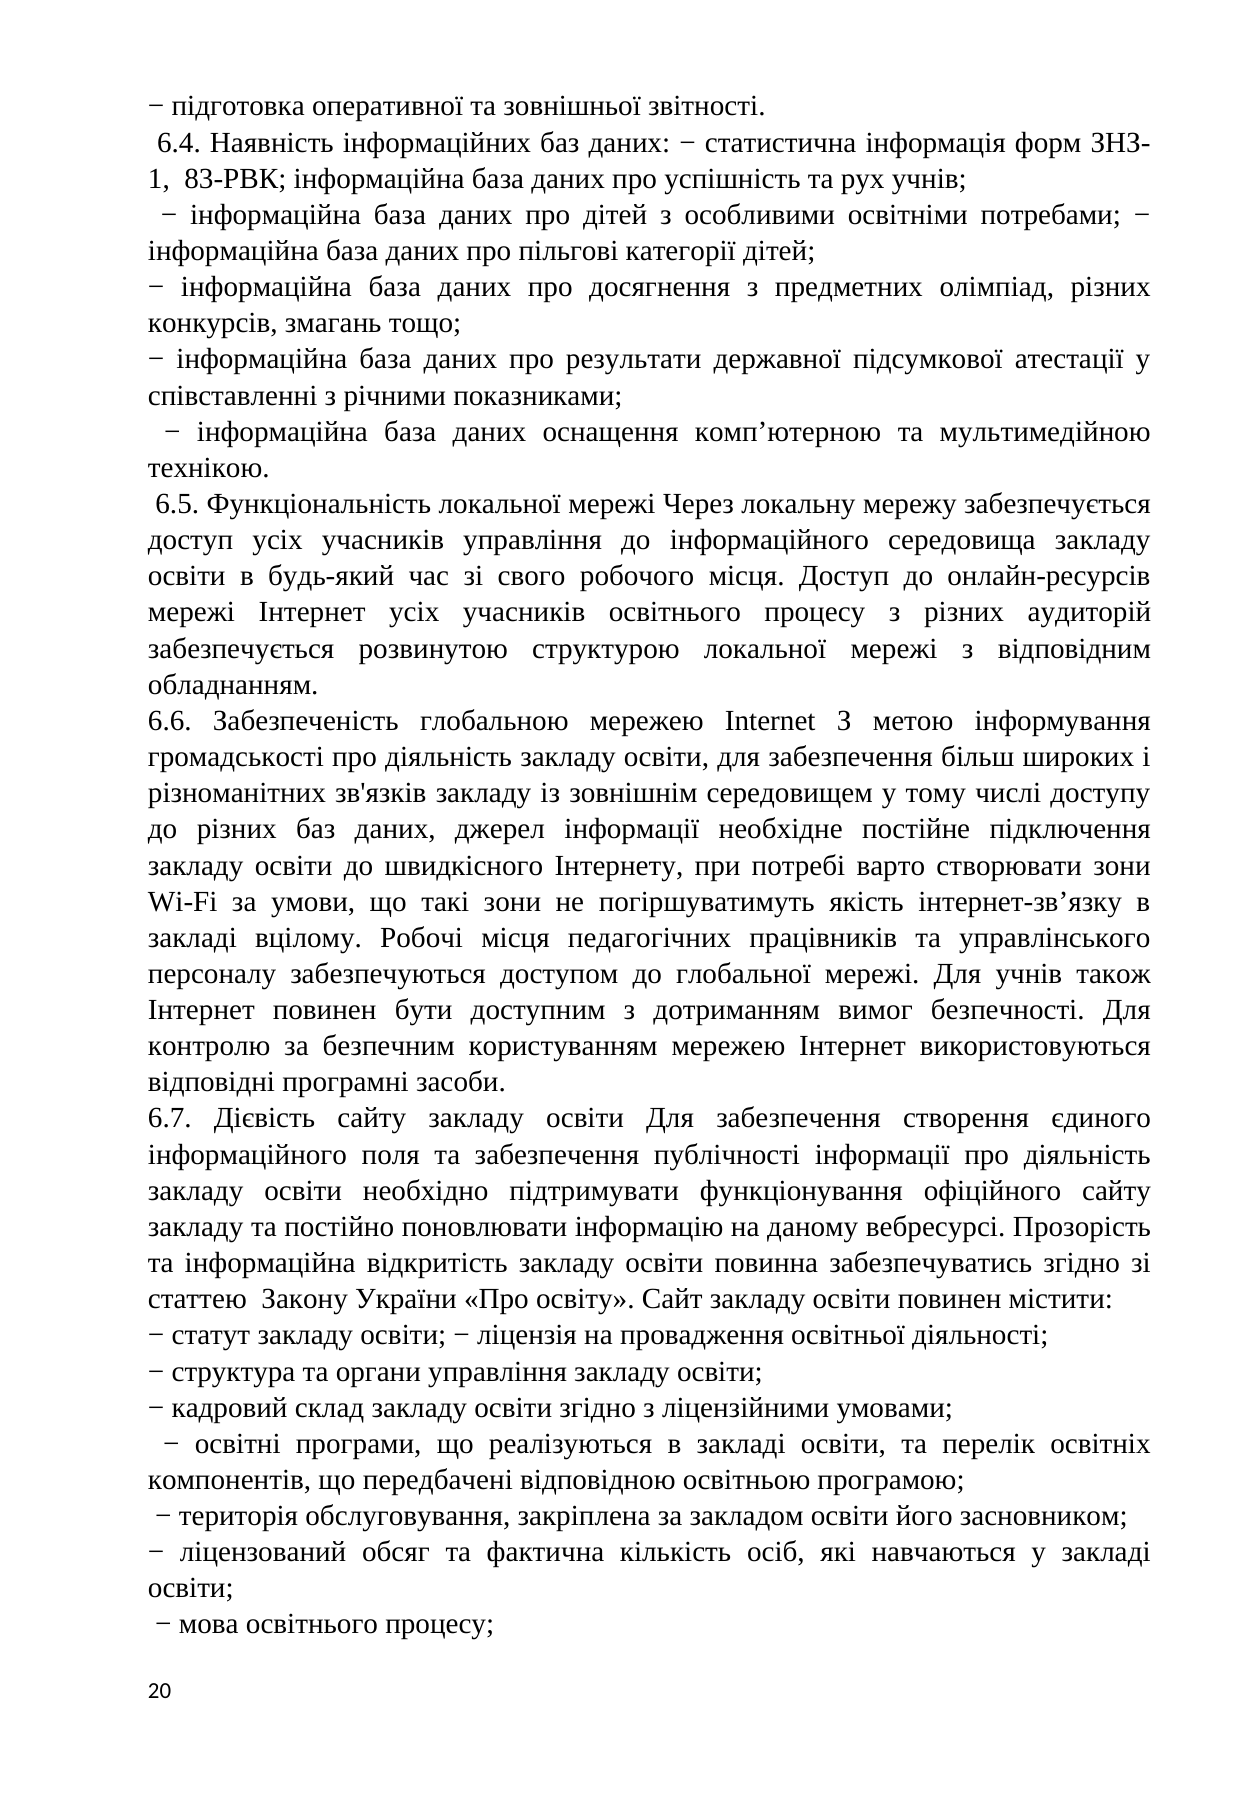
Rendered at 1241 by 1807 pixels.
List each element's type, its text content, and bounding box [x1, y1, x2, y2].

list − інформаційна база даних оснащення комп’ютерною та мультимедійною технікою. [148, 414, 1152, 483]
list − освітні програми, що реалізуються в закладі освіти, та перелік освітніх компонентів, що передбачені відповідною освітньою програмою; [148, 1426, 1152, 1496]
list 6.6. Забезпеченість глобальною мережею Internet З метою інформування громадськості про діяльність закладу освіти, для забезпечення більш широких і різноманітних зв'язків закладу із зовнішнім середовищем у тому числі доступу до різних баз даних, джерел інформації необхідне постійне підключення закладу освіти до швидкісного Інтернету, при потребі варто створювати зони Wі-Fі за умови, що такі зони не погіршуватимуть якість інтернет-зв’язку в закладі вцілому. Робочі місця педагогічних працівників та управлінського персоналу забезпечуються доступом до глобальної мережі. Для учнів також Інтернет повинен бути доступним з дотриманням вимог безпечності. Для контролю за безпечним користуванням мережею Інтернет використовуються відповідні програмні засоби. [148, 703, 1152, 1098]
list 6.4. Наявність інформаційних баз даних: − статистична інформація форм ЗНЗ-1, 83-РВК; інформаційна база даних про успішність та рух учнів; [148, 125, 1152, 194]
list − територія обслуговування, закріплена за закладом освіти його засновником; [148, 1498, 1152, 1532]
list − інформаційна база даних про результати державної підсумкової атестації у співставленні з річними показниками; [148, 342, 1152, 411]
list − інформаційна база даних про досягнення з предметних олімпіад, різних конкурсів, змагань тощо; [148, 269, 1152, 339]
list − мова освітнього процесу; [148, 1607, 1152, 1640]
list − кадровий склад закладу освіти згідно з ліцензійними умовами; [148, 1390, 1152, 1423]
list − ліцензований обсяг та фактична кількість осіб, які навчаються у закладі освіти; [148, 1534, 1152, 1604]
list − статут закладу освіти; − ліцензія на провадження освітньої діяльності; [148, 1317, 1152, 1351]
list − інформаційна база даних про дітей з особливими освітніми потребами; − інформаційна база даних про пільгові категорії дітей; [148, 197, 1152, 267]
list 6.5. Функціональність локальної мережі Через локальну мережу забезпечується доступ усіх учасників управління до інформаційного середовища закладу освіти в будь-який час зі свого робочого місця. Доступ до онлайн-ресурсів мережі Інтернет усіх учасників освітнього процесу з різних аудиторій забезпечується розвинутою структурою локальної мережі з відповідним обладнанням. [148, 486, 1152, 700]
list − структура та органи управління закладу освіти; [148, 1354, 1152, 1387]
list − підготовка оперативної та зовнішньої звітності. [148, 88, 1152, 122]
list 6.7. Дієвість сайту закладу освіти Для забезпечення створення єдиного інформаційного поля та забезпечення публічності інформації про діяльність закладу освіти необхідно підтримувати функціонування офіційного сайту закладу та постійно поновлювати інформацію на даному вебресурсі. Прозорість та інформаційна відкритість закладу освіти повинна забезпечуватись згідно зі статтею Закону України «Про освіту». Сайт закладу освіти повинен містити: [148, 1101, 1152, 1315]
